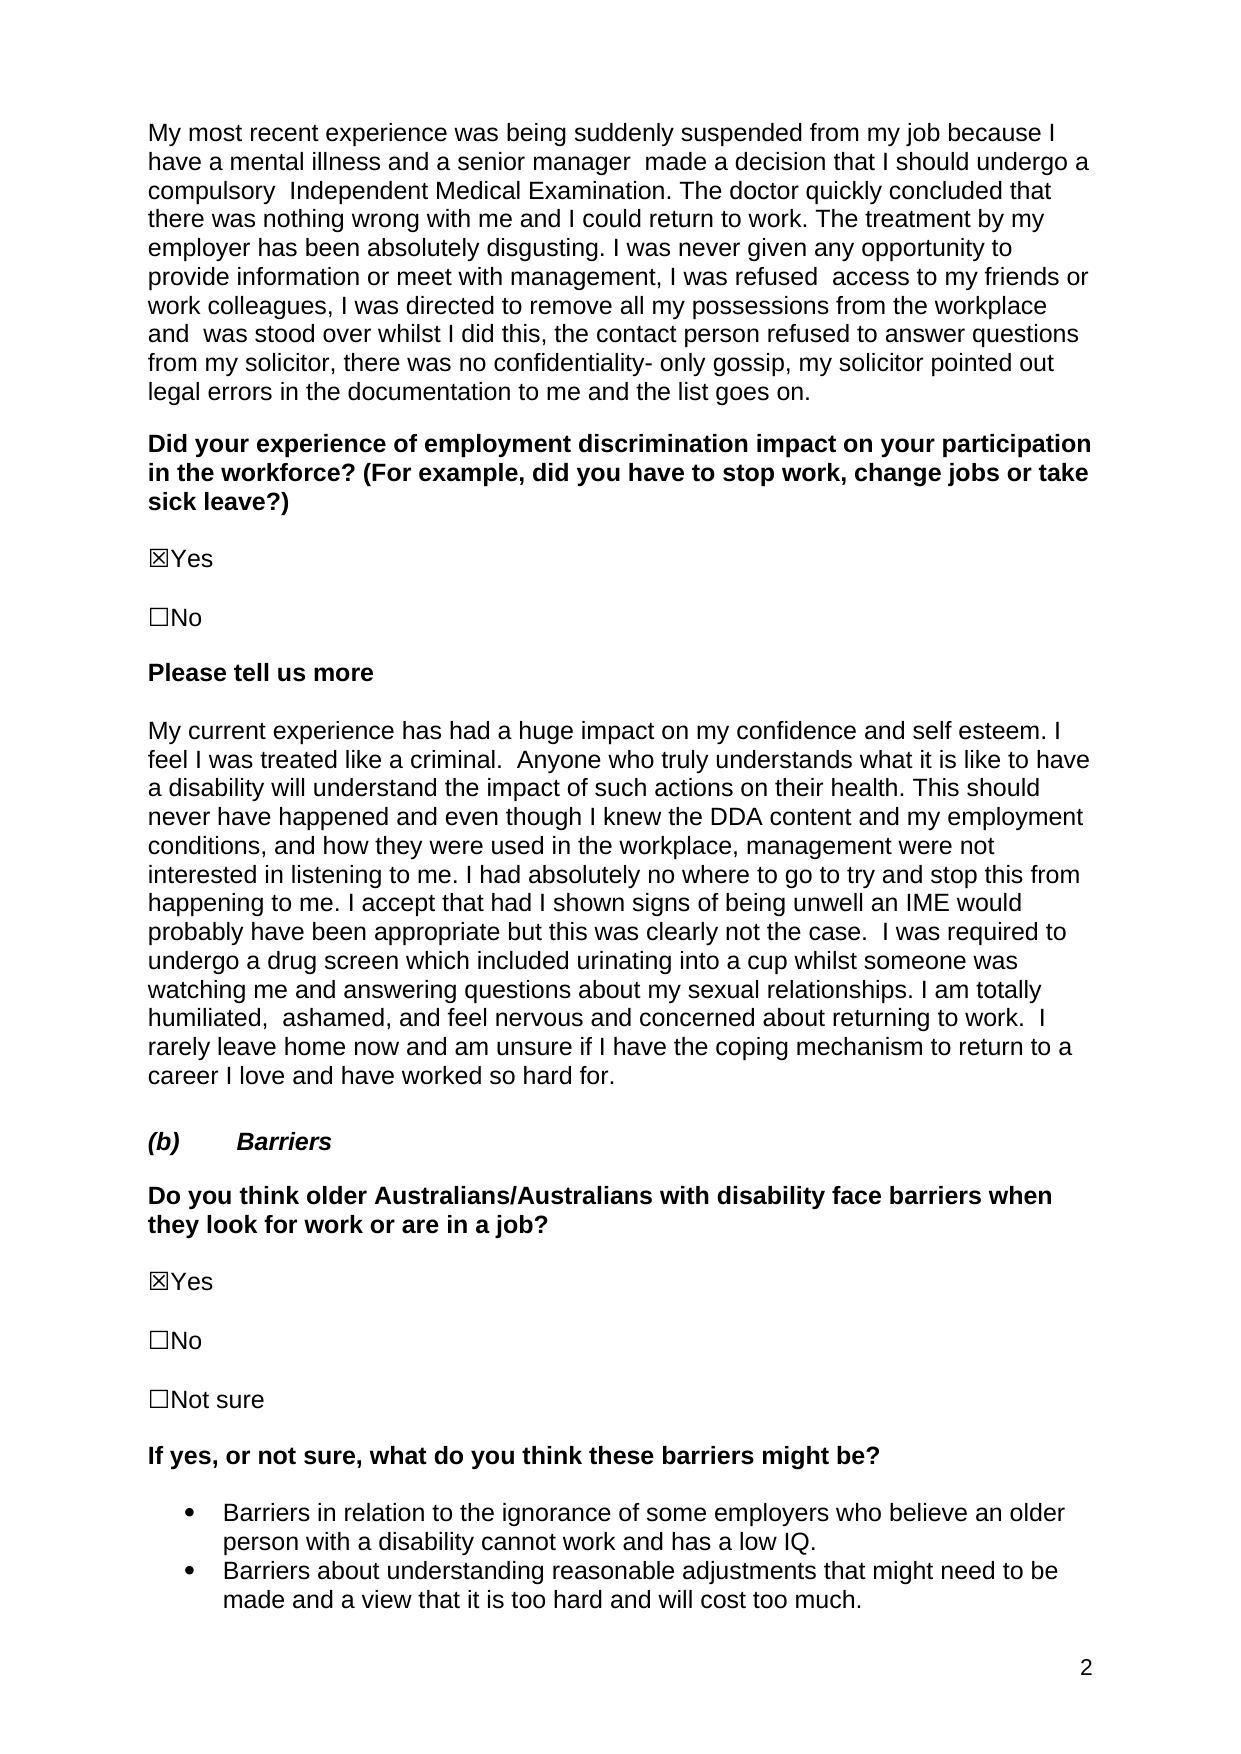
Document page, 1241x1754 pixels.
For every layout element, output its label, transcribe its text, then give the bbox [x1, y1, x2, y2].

text No [148, 599, 1092, 633]
text Yes [148, 1263, 1092, 1297]
text If yes, or not sure, what do you think these barriers might be? [148, 1441, 1092, 1469]
text My current experience has had a huge impact on my confidence and self esteem. I feel I was treated like a criminal. Anyone who truly understands what it is like to have a disability will understand the impact of such actions on their health. This should never have happened and even though I knew the DDA content and my employment conditions, and how they were used in the workplace, management were not interested in listening to me. I had absolutely no where to go to try and stop this from happening to me. I accept that had I shown signs of being unwell an IME would probably have been appropriate but this was clearly not the case. I was required to undergo a drug screen which included urinating into a cup whilst someone was watching me and answering questions about my sexual relationships. I am totally humiliated, ashamed, and feel nervous and concerned about returning to work. I rarely leave home now and am unsure if I have the coping mechanism to return to a career I love and have worked so hard for. [148, 716, 1092, 1090]
text No [148, 1322, 1092, 1357]
list Barriers in relation to the ignorance of some employers who believe an older person with a disability cannot work and has a low IQ. [185, 1498, 1092, 1556]
text Do you think older Australians/Australians with disability face barriers when they look for work or are in a job? [148, 1181, 1092, 1238]
text My most recent experience was being suddenly suspended from my job because I have a mental illness and a senior manager made a decision that I should undergo a compulsory Independent Medical Examination. The doctor quickly concluded that there was nothing wrong with me and I could return to work. The treatment by my employer has been absolutely disgusting. I was never given any opportunity to provide information or meet with management, I was refused access to my friends or work colleagues, I was directed to remove all my possessions from the workplace and was stood over whilst I did this, the contact person refused to answer questions from my solicitor, there was no confidentiality- only gossip, my solicitor pointed out legal errors in the documentation to me and the list goes on. [148, 118, 1092, 406]
list Barriers about understanding reasonable adjustments that might need to be made and a view that it is too hard and will cost too much. [185, 1556, 1092, 1613]
text Yes [148, 540, 1092, 574]
text Not sure [148, 1382, 1092, 1416]
text Please tell us more [148, 658, 1092, 687]
subtitle Barriers [148, 1127, 1092, 1156]
text Did your experience of employment discrimination impact on your participation in the workforce? (For example, did you have to stop work, change jobs or take sick leave?) [148, 429, 1092, 515]
